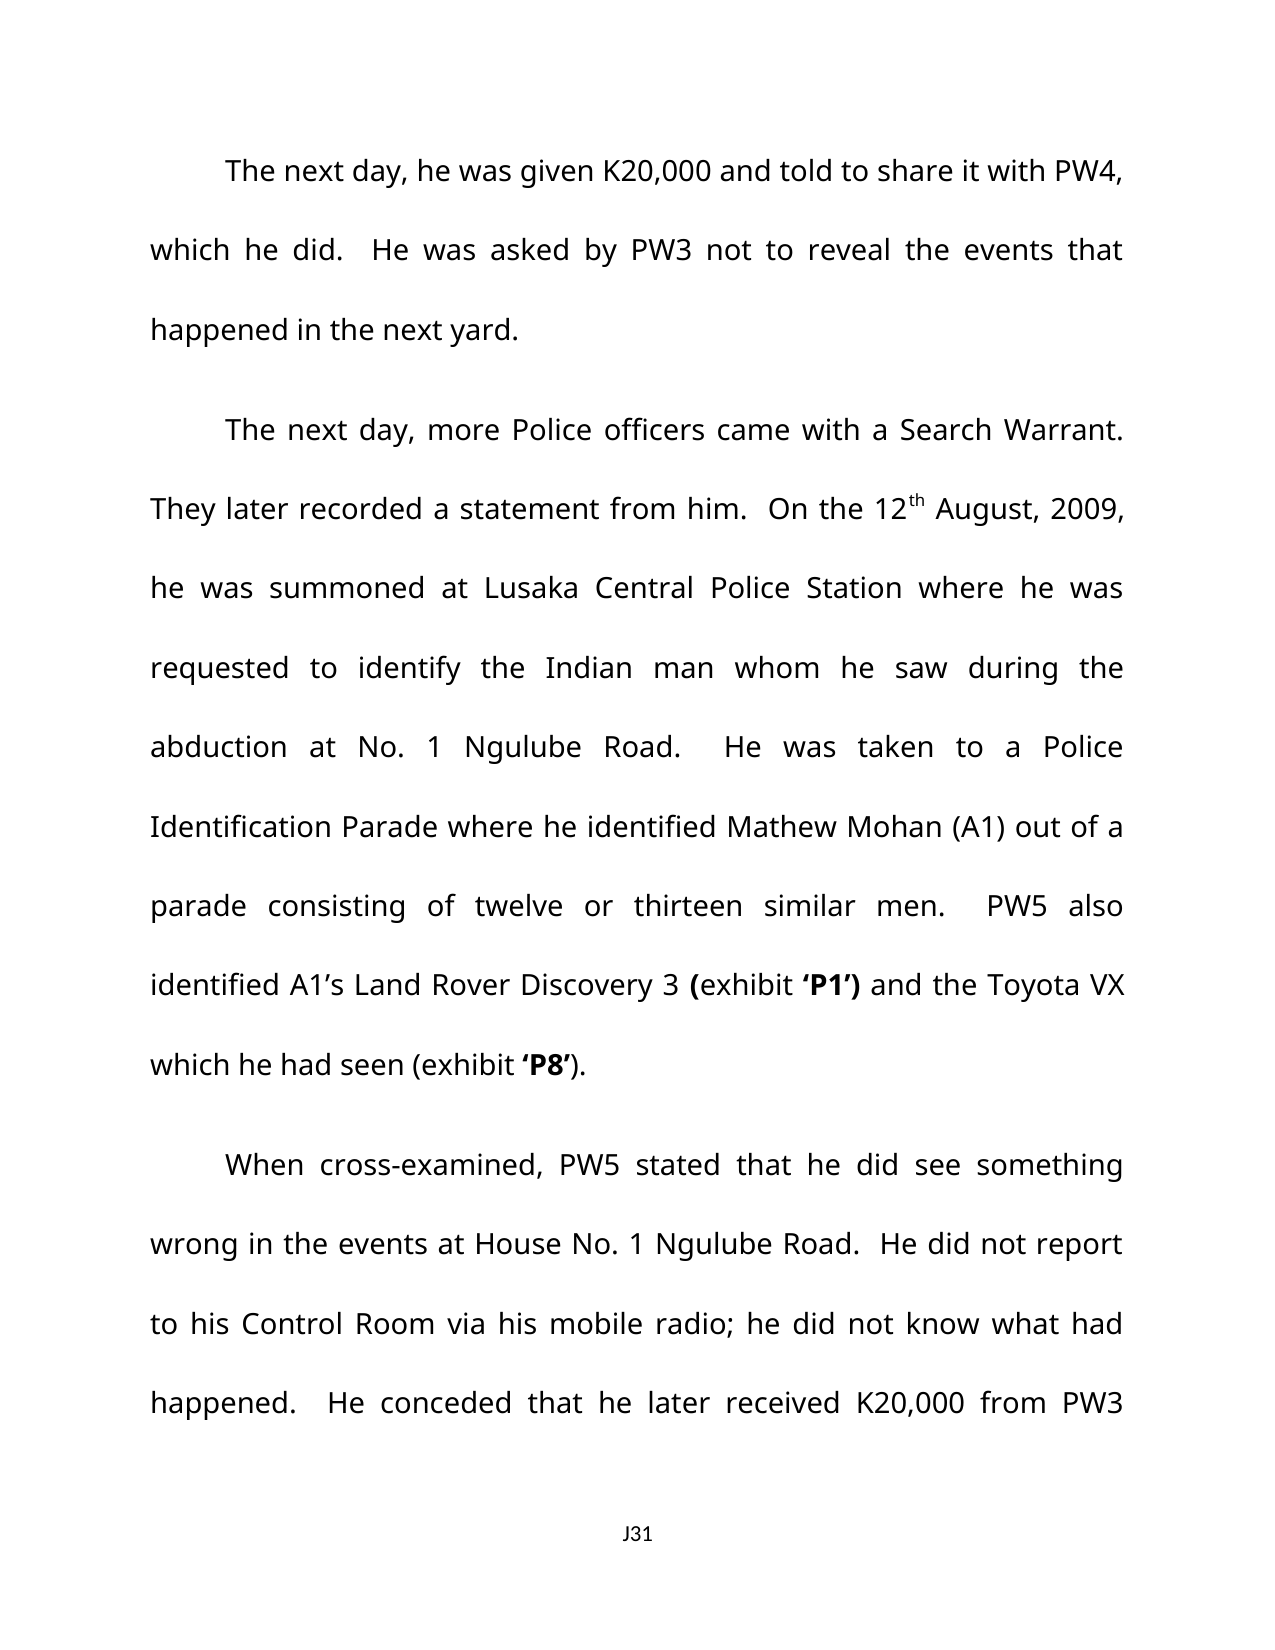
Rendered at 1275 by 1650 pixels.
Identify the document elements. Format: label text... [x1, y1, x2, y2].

text The next day, he was given K20,000 and told to share it with PW4, which he did. He was asked by PW3 not to reveal the events that happened in the next yard. [150, 150, 1125, 348]
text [150, 1144, 1125, 1422]
text The next day, more Police officers came with a Search Warrant. They later recorded a statement from him. On the 12th August, 2009, he was summoned at Lusaka Central Police Station where he was requested to identify the Indian man whom he saw during the abduction at No. 1 Ngulube Road. He was taken to a Police Identification Parade where he identified Mathew Mohan (A1) out of a parade consisting of twelve or thirteen similar men. PW5 also identified A1’s Land Rover Discovery 3 (exhibit ‘P1’) and the Toyota VX which he had seen (exhibit ‘P8’). [150, 409, 1125, 1084]
